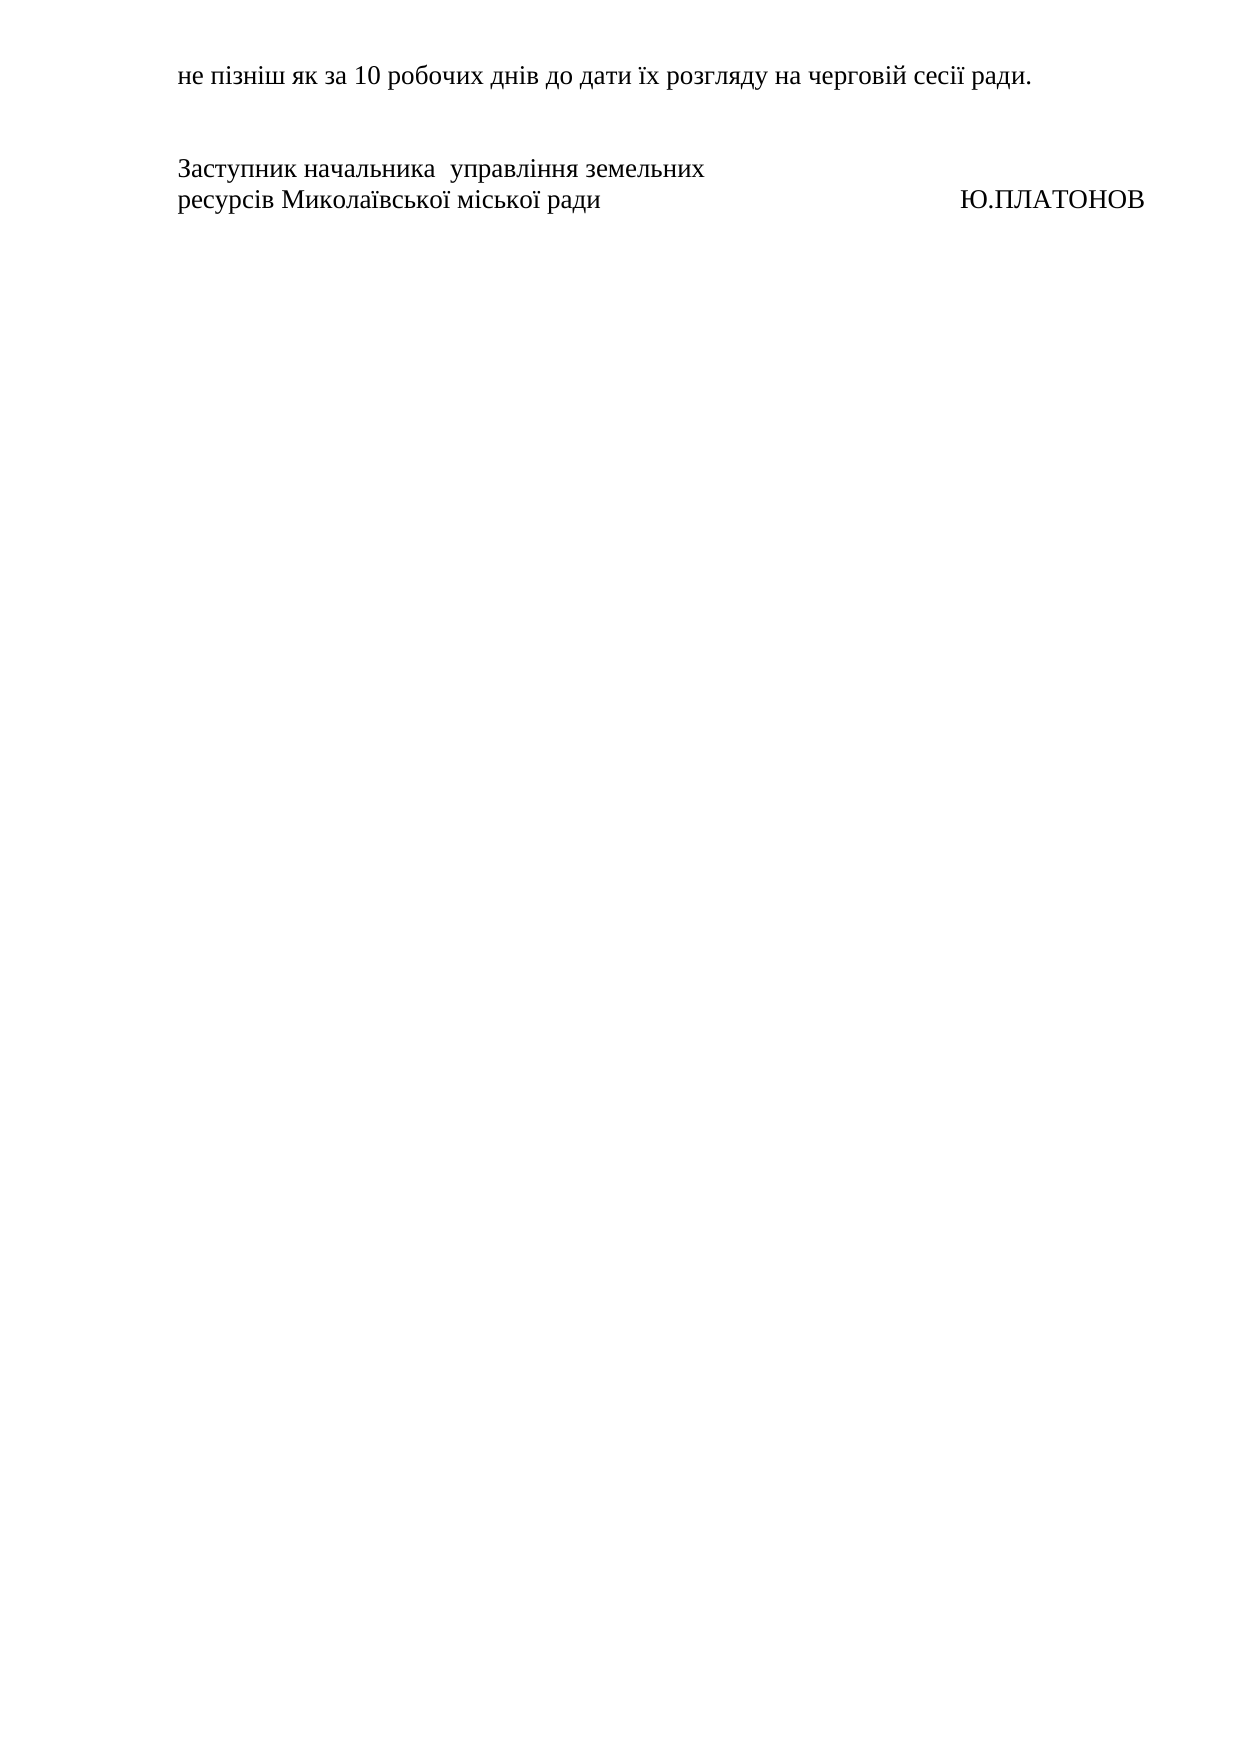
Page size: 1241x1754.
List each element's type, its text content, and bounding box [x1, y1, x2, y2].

text Заступник начальника управління земельних [177, 152, 1154, 184]
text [177, 59, 1154, 90]
text ресурсів Миколаївської міської ради Ю.ПЛАТОНОВ [177, 184, 1154, 215]
